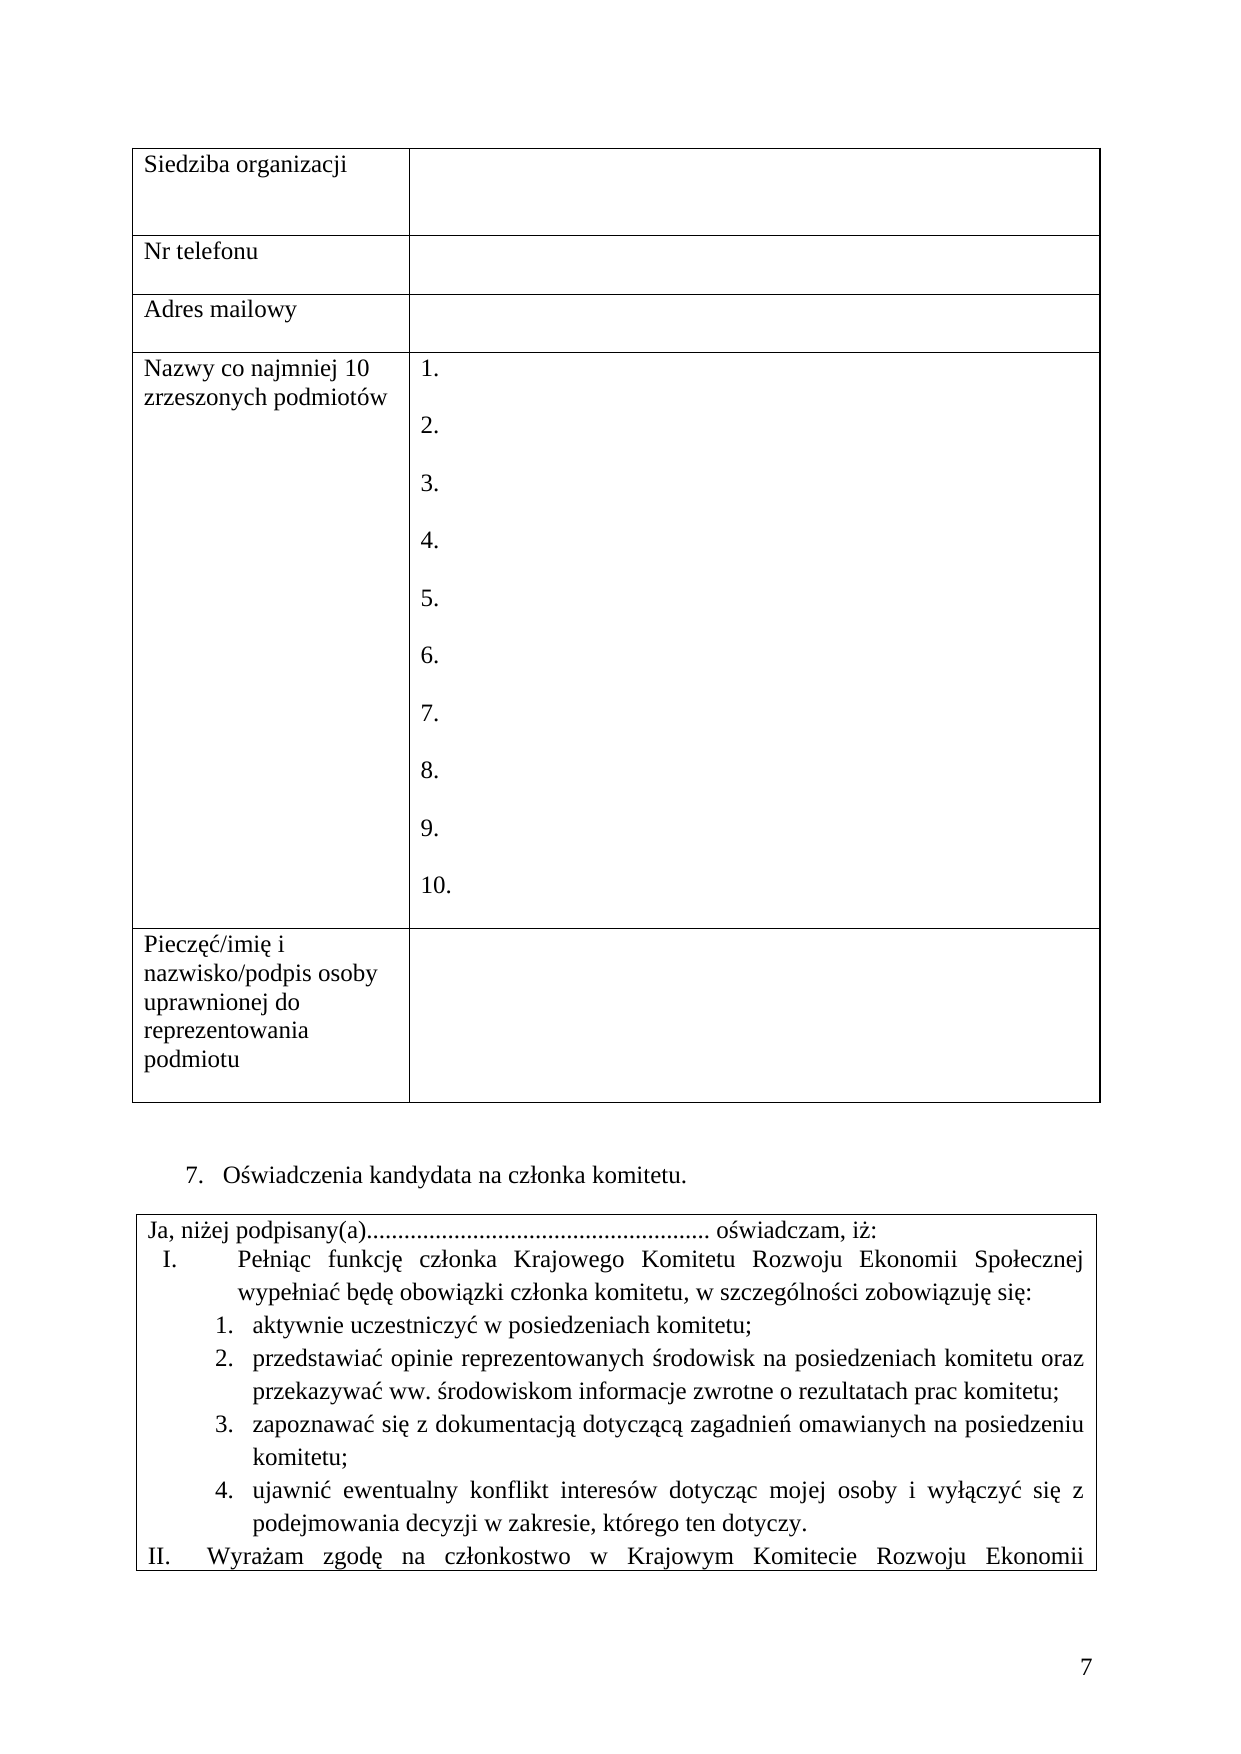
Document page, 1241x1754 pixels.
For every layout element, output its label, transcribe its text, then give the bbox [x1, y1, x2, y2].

table_cell 1. 2. 3. 4. 5. 6. 7. 8. 9. 10. [410, 353, 1099, 928]
table_cell [410, 149, 1099, 235]
table_cell [410, 236, 1099, 293]
list Oświadczenia kandydata na członka komitetu. [185, 1160, 1093, 1189]
table_cell Nr telefonu [133, 236, 409, 293]
table_cell [410, 295, 1099, 352]
table_cell Pieczęć/imię i nazwisko/podpis osoby uprawnionej do reprezentowania podmiotu [133, 929, 409, 1102]
table_cell Nazwy co najmniej 10 zrzeszonych podmiotów [133, 353, 409, 928]
table_cell [410, 929, 1099, 1102]
table_cell Adres mailowy [133, 295, 409, 352]
table_cell Siedziba organizacji [133, 149, 409, 235]
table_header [137, 1215, 1096, 1569]
